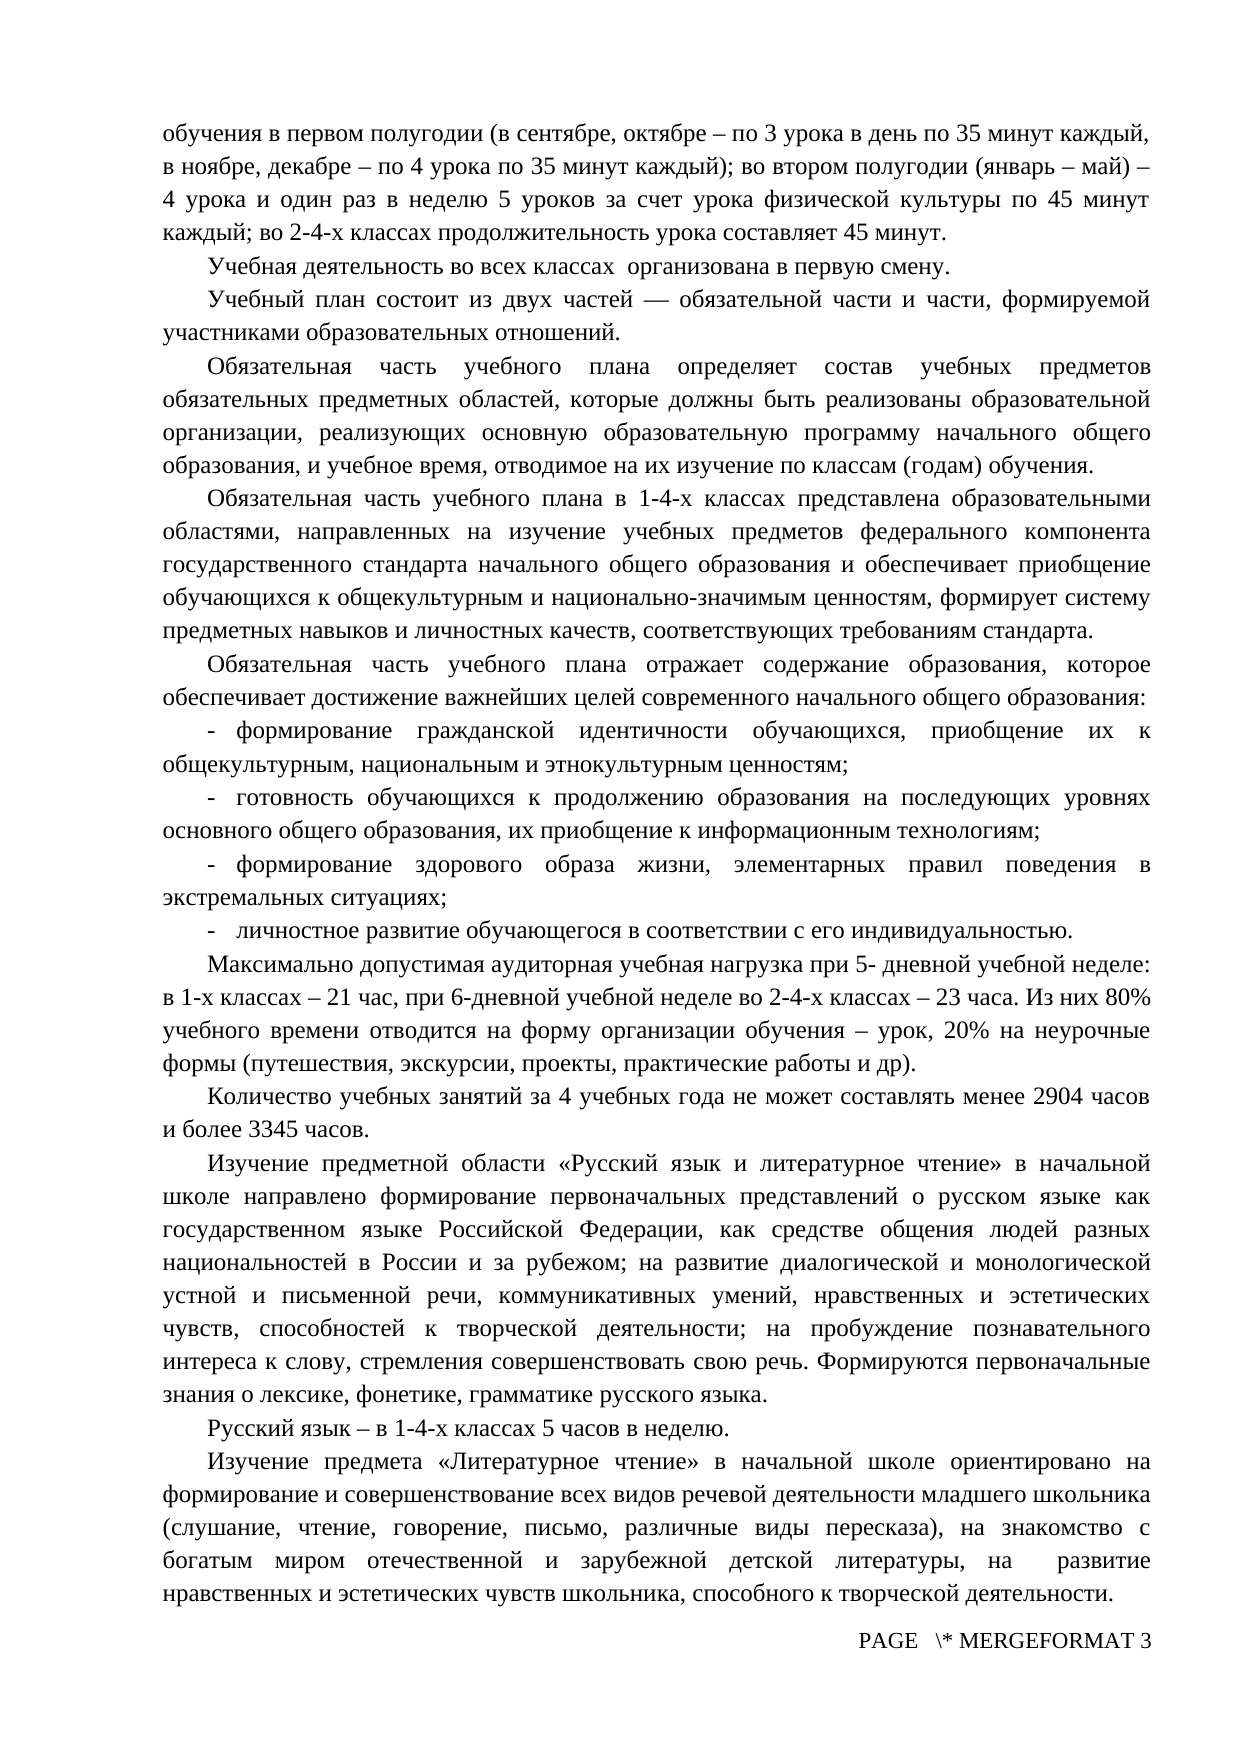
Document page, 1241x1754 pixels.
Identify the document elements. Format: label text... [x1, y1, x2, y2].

list Обязательная часть учебного плана в 1-4-х классах представлена образовательными областями, направленных на изучение учебных предметов федерального компонента государственного стандарта начального общего образования и обеспечивает приобщение обучающихся к общекультурным и национально-значимым ценностям, формирует систему предметных навыков и личностных качеств, соответствующих требованиям стандарта. [162, 483, 1152, 644]
list Русский язык – в 1-4-х классах 5 часов в неделю. [162, 1413, 1152, 1441]
list - готовность обучающихся к продолжению образования на последующих уровнях основного общего образования, их приобщение к информационным технологиям; [162, 782, 1152, 844]
list Максимально допустимая аудиторная учебная нагрузка при 5- дневной учебной неделе: в 1-х классах – 21 час, при 6-дневной учебной неделе во 2-4-х классах – 23 часа. Из них 80% учебного времени отводится на форму организации обучения – урок, 20% на неурочные формы (путешествия, экскурсии, проекты, практические работы и др). [162, 949, 1152, 1077]
list Количество учебных занятий за 4 учебных года не может составлять менее 2904 часов и более 3345 часов. [162, 1081, 1152, 1143]
list Учебная деятельность во всех классах организована в первую смену. [162, 251, 1152, 279]
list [162, 118, 1152, 246]
list - личностное развитие обучающегося в соответствии с его индивидуальностью. [162, 915, 1152, 944]
list Обязательная часть учебного плана отражает содержание образования, которое обеспечивает достижение важнейших целей современного начального общего образования: [162, 649, 1152, 711]
list Изучение предметной области «Русский язык и литературное чтение» в начальной школе направлено формирование первоначальных представлений о русском языке как государственном языке Российской Федерации, как средстве общения людей разных национальностей в России и за рубежом; на развитие диалогической и монологической устной и письменной речи, коммуникативных умений, нравственных и эстетических чувств, способностей к творческой деятельности; на пробуждение познавательного интереса к слову, стремления совершенствовать свою речь. Формируются первоначальные знания о лексике, фонетике, грамматике русского языка. [162, 1148, 1152, 1408]
list - формирование гражданской идентичности обучающихся, приобщение их к общекультурным, национальным и этнокультурным ценностям; [162, 716, 1152, 777]
list - формирование здорового образа жизни, элементарных правил поведения в экстремальных ситуациях; [162, 849, 1152, 911]
list Учебный план состоит из двух частей — обязательной части и части, формируемой участниками образовательных отношений. [162, 284, 1152, 346]
list Изучение предмета «Литературное чтение» в начальной школе ориентировано на формирование и совершенствование всех видов речевой деятельности младшего школьника (слушание, чтение, говорение, письмо, различные виды пересказа), на знакомство с богатым миром отечественной и зарубежной детской литературы, на развитие нравственных и эстетических чувств школьника, способного к творческой деятельности. [162, 1446, 1152, 1607]
list Обязательная часть учебного плана определяет состав учебных предметов обязательных предметных областей, которые должны быть реализованы образовательной организации, реализующих основную образовательную программу начального общего образования, и учебное время, отводимое на их изучение по классам (годам) обучения. [162, 351, 1152, 479]
